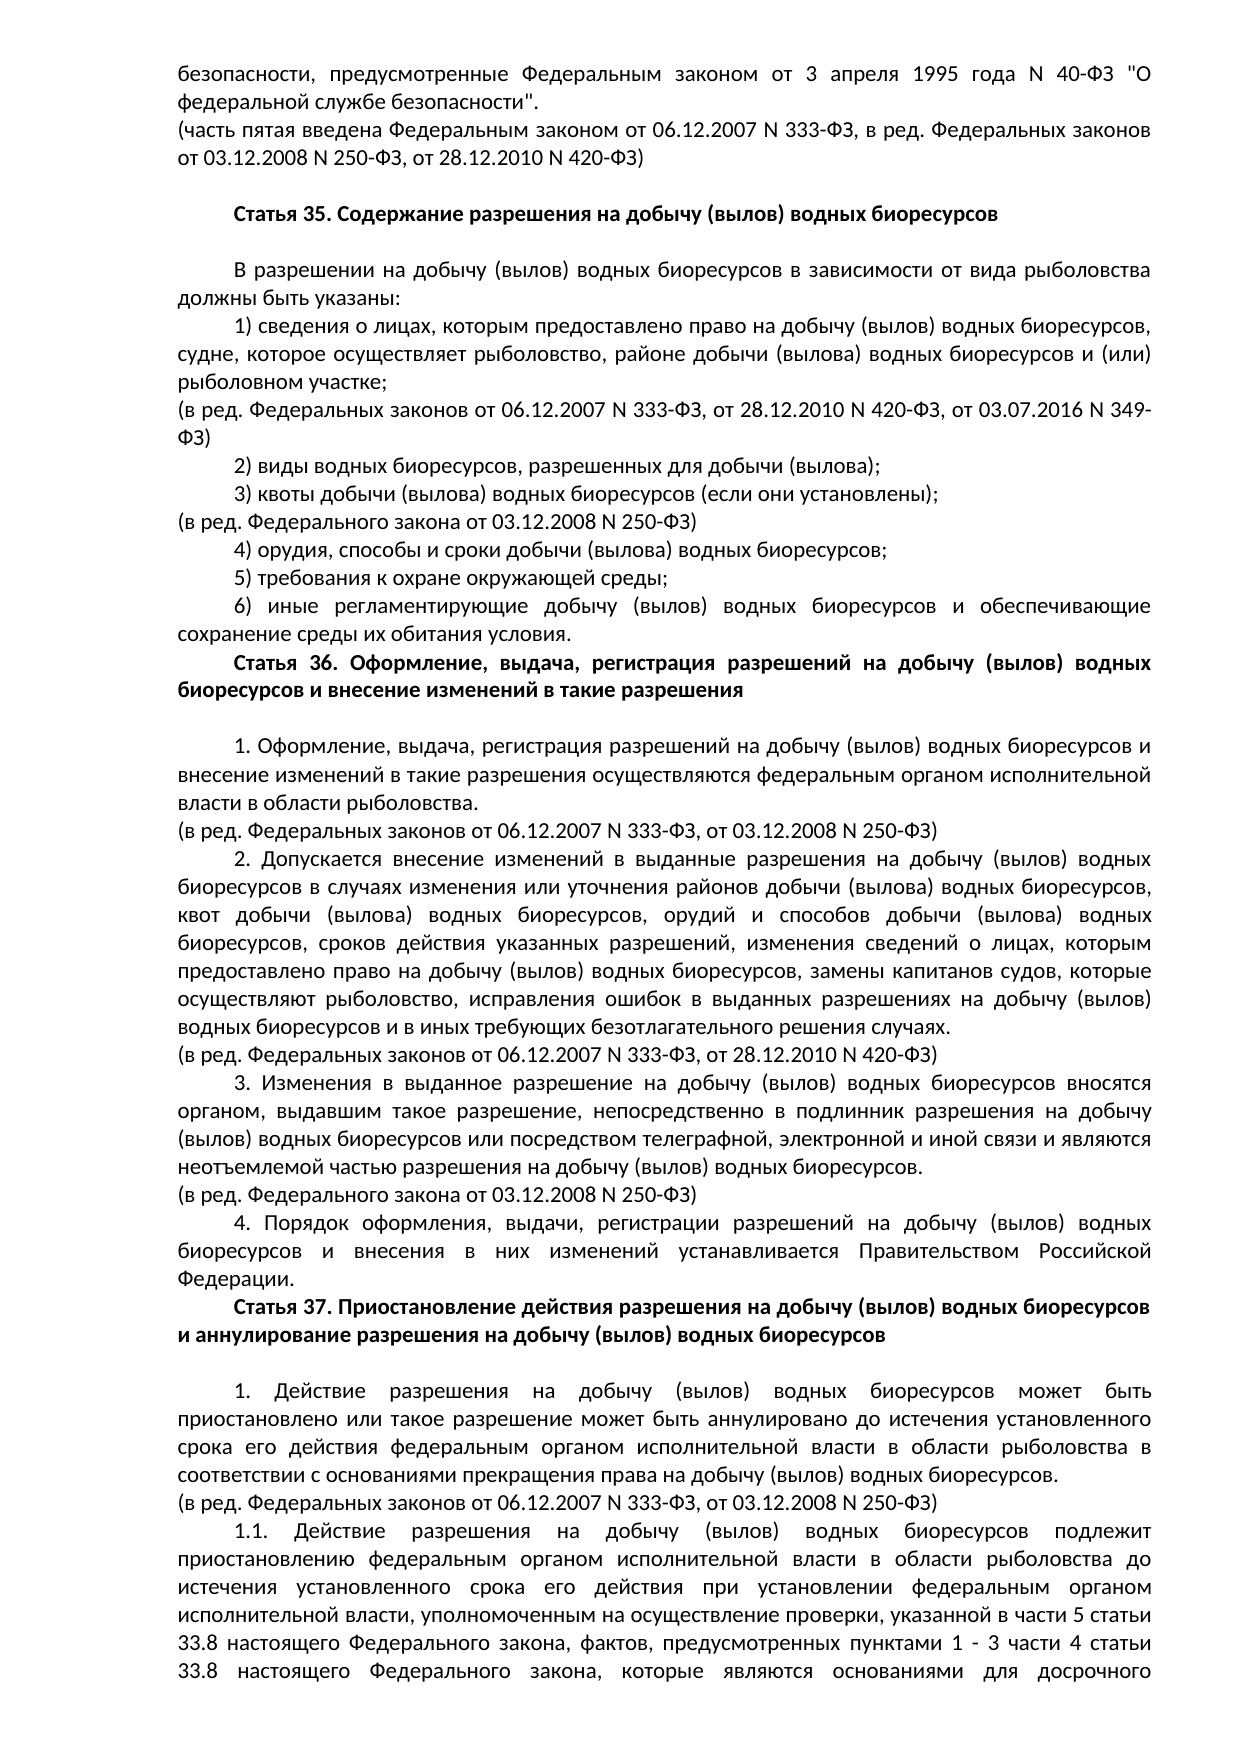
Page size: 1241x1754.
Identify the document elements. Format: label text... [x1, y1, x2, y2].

text 1) сведения о лицах, которым предоставлено право на добычу (вылов) водных биоресурсов, судне, которое осуществляет рыболовство, районе добычи (вылова) водных биоресурсов и (или) рыболовном участке; [177, 311, 1152, 395]
text (в ред. Федеральных законов от 06.12.2007 N 333-ФЗ, от 28.12.2010 N 420-ФЗ, от 03.07.2016 N 349-ФЗ) [177, 395, 1152, 451]
text (в ред. Федеральных законов от 06.12.2007 N 333-ФЗ, от 28.12.2010 N 420-ФЗ) [177, 1040, 1152, 1068]
text В разрешении на добычу (вылов) водных биоресурсов в зависимости от вида рыболовства должны быть указаны: [177, 255, 1152, 311]
text 5) требования к охране окружающей среды; [177, 563, 1152, 592]
text (в ред. Федерального закона от 03.12.2008 N 250-ФЗ) [177, 507, 1152, 536]
text 6) иные регламентирующие добычу (вылов) водных биоресурсов и обеспечивающие сохранение среды их обитания условия. [177, 592, 1152, 648]
text 4. Порядок оформления, выдачи, регистрации разрешений на добычу (вылов) водных биоресурсов и внесения в них изменений устанавливается Правительством Российской Федерации. [177, 1208, 1152, 1292]
text 1. Оформление, выдача, регистрация разрешений на добычу (вылов) водных биоресурсов и внесение изменений в такие разрешения осуществляются федеральным органом исполнительной власти в области рыболовства. [177, 732, 1152, 816]
text 4) орудия, способы и сроки добычи (вылова) водных биоресурсов; [177, 536, 1152, 563]
title Статья 36. Оформление, выдача, регистрация разрешений на добычу (вылов) водных биоресурсов и внесение изменений в такие разрешения [177, 648, 1152, 704]
text (в ред. Федеральных законов от 06.12.2007 N 333-ФЗ, от 03.12.2008 N 250-ФЗ) [177, 1488, 1152, 1516]
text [177, 59, 1152, 115]
text 1. Действие разрешения на добычу (вылов) водных биоресурсов может быть приостановлено или такое разрешение может быть аннулировано до истечения установленного срока его действия федеральным органом исполнительной власти в области рыболовства в соответствии с основаниями прекращения права на добычу (вылов) водных биоресурсов. [177, 1376, 1152, 1488]
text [177, 1516, 1152, 1684]
title Статья 37. Приостановление действия разрешения на добычу (вылов) водных биоресурсов и аннулирование разрешения на добычу (вылов) водных биоресурсов [177, 1292, 1152, 1348]
title Статья 35. Содержание разрешения на добычу (вылов) водных биоресурсов [177, 199, 1152, 227]
text 2. Допускается внесение изменений в выданные разрешения на добычу (вылов) водных биоресурсов в случаях изменения или уточнения районов добычи (вылова) водных биоресурсов, квот добычи (вылова) водных биоресурсов, орудий и способов добычи (вылова) водных биоресурсов, сроков действия указанных разрешений, изменения сведений о лицах, которым предоставлено право на добычу (вылов) водных биоресурсов, замены капитанов судов, которые осуществляют рыболовство, исправления ошибок в выданных разрешениях на добычу (вылов) водных биоресурсов и в иных требующих безотлагательного решения случаях. [177, 844, 1152, 1040]
text 3) квоты добычи (вылова) водных биоресурсов (если они установлены); [177, 479, 1152, 507]
text 2) виды водных биоресурсов, разрешенных для добычи (вылова); [177, 451, 1152, 479]
text 3. Изменения в выданное разрешение на добычу (вылов) водных биоресурсов вносятся органом, выдавшим такое разрешение, непосредственно в подлинник разрешения на добычу (вылов) водных биоресурсов или посредством телеграфной, электронной и иной связи и являются неотъемлемой частью разрешения на добычу (вылов) водных биоресурсов. [177, 1068, 1152, 1180]
text (в ред. Федеральных законов от 06.12.2007 N 333-ФЗ, от 03.12.2008 N 250-ФЗ) [177, 816, 1152, 844]
text (часть пятая введена Федеральным законом от 06.12.2007 N 333-ФЗ, в ред. Федеральных законов от 03.12.2008 N 250-ФЗ, от 28.12.2010 N 420-ФЗ) [177, 115, 1152, 171]
text (в ред. Федерального закона от 03.12.2008 N 250-ФЗ) [177, 1180, 1152, 1208]
